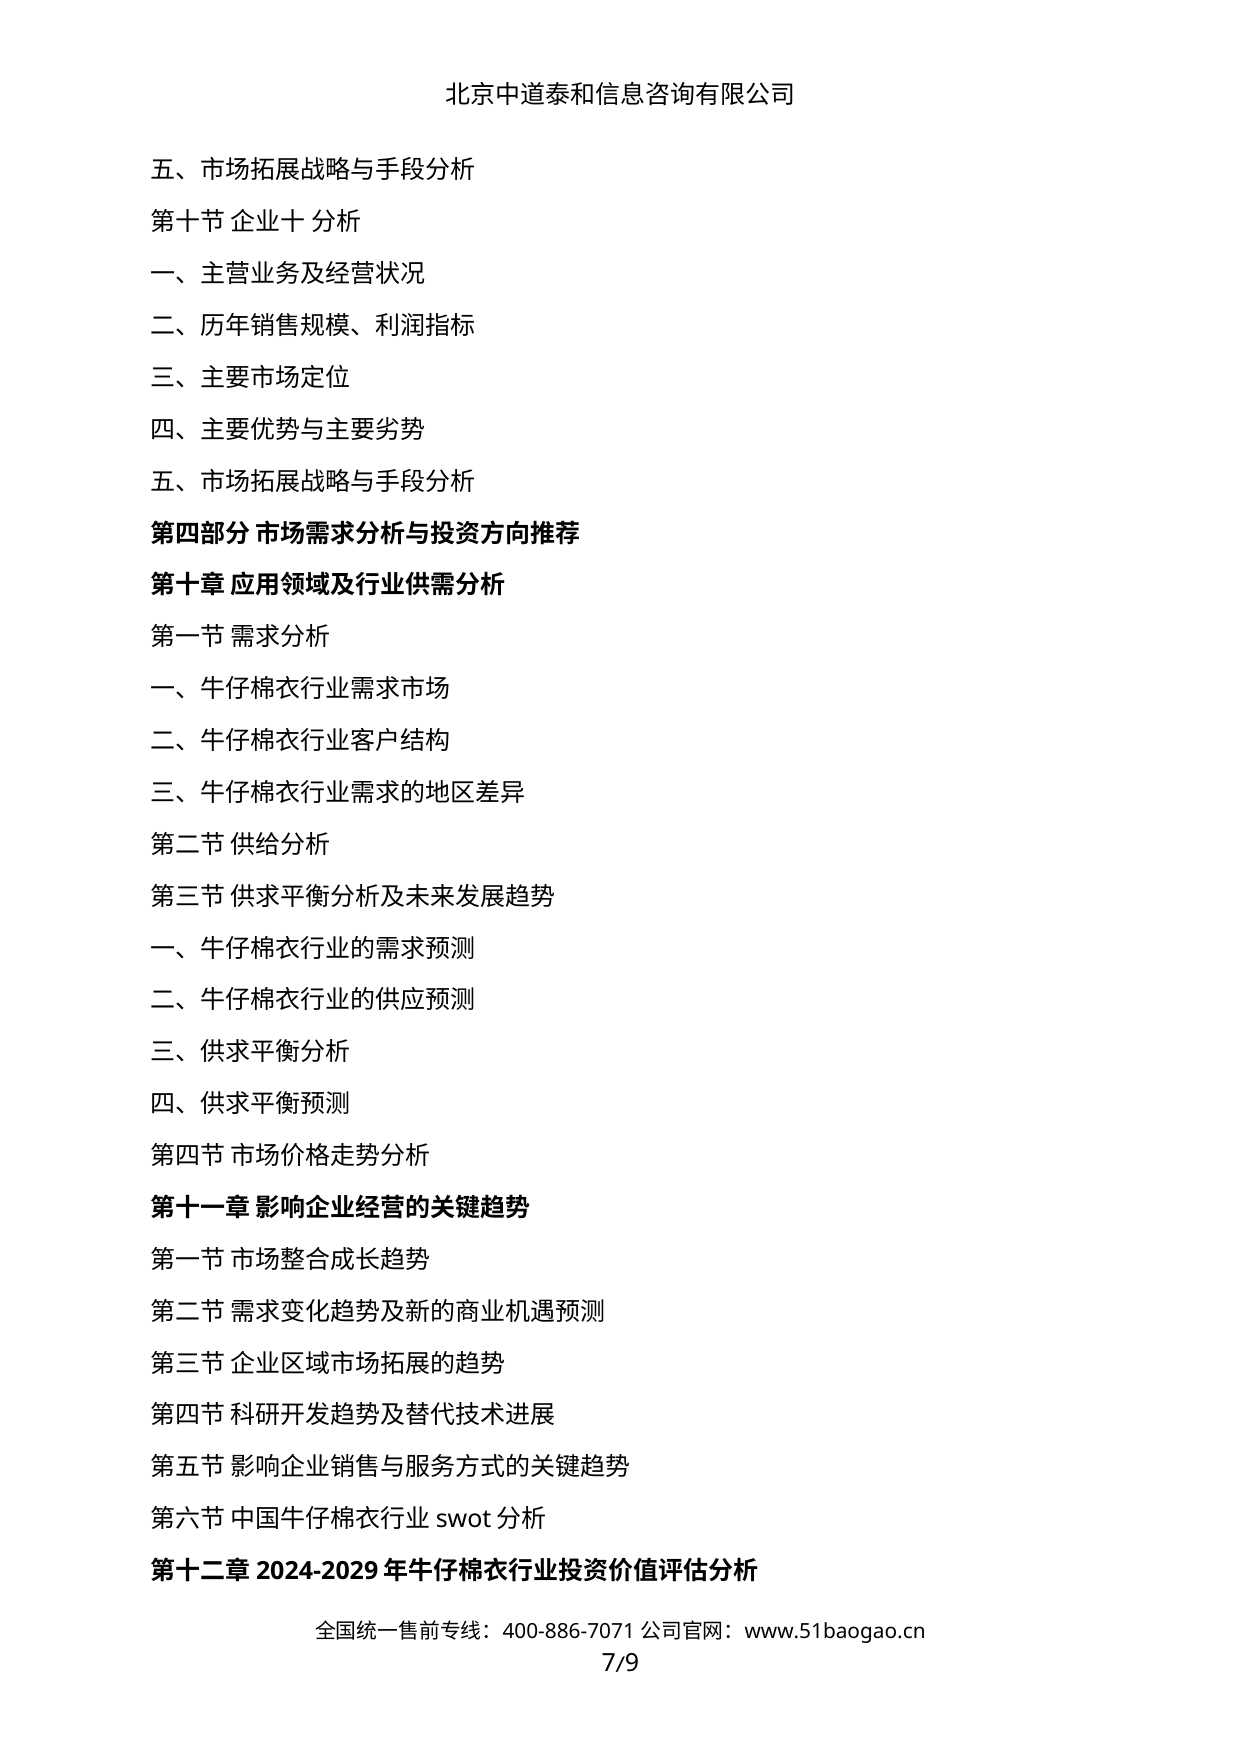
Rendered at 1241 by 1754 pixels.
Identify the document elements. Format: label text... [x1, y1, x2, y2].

text 二、牛仔棉衣行业客户结构 [150, 721, 1090, 757]
text 第五节 影响企业销售与服务方式的关键趋势 [150, 1447, 1090, 1483]
text 第四节 科研开发趋势及替代技术进展 [150, 1395, 1090, 1431]
text 三、牛仔棉衣行业需求的地区差异 [150, 772, 1090, 809]
text 三、主要市场定位 [150, 357, 1090, 394]
text 第四节 市场价格走势分析 [150, 1136, 1090, 1172]
text 第一节 需求分析 [150, 617, 1090, 653]
text 第四部分 市场需求分析与投资方向推荐 [150, 513, 1090, 549]
text 二、牛仔棉衣行业的供应预测 [150, 980, 1090, 1016]
text 第六节 中国牛仔棉衣行业swot分析 [150, 1499, 1090, 1535]
text 四、主要优势与主要劣势 [150, 409, 1090, 446]
text 三、供求平衡分析 [150, 1032, 1090, 1068]
text 第三节 企业区域市场拓展的趋势 [150, 1343, 1090, 1379]
text 第十二章 2024-2029年牛仔棉衣行业投资价值评估分析 [150, 1551, 1090, 1587]
text 五、市场拓展战略与手段分析 [150, 150, 1090, 186]
text 第三节 供求平衡分析及未来发展趋势 [150, 876, 1090, 912]
text 五、市场拓展战略与手段分析 [150, 461, 1090, 497]
text 二、历年销售规模、利润指标 [150, 306, 1090, 342]
text 第十一章 影响企业经营的关键趋势 [150, 1187, 1090, 1224]
text 第十章 应用领域及行业供需分析 [150, 565, 1090, 601]
text 第一节 市场整合成长趋势 [150, 1239, 1090, 1276]
text 第二节 供给分析 [150, 824, 1090, 861]
text 第十节 企业十 分析 [150, 202, 1090, 238]
text 四、供求平衡预测 [150, 1084, 1090, 1120]
text 一、牛仔棉衣行业的需求预测 [150, 928, 1090, 964]
text 一、主营业务及经营状况 [150, 254, 1090, 290]
text 第二节 需求变化趋势及新的商业机遇预测 [150, 1291, 1090, 1327]
text 一、牛仔棉衣行业需求市场 [150, 669, 1090, 705]
